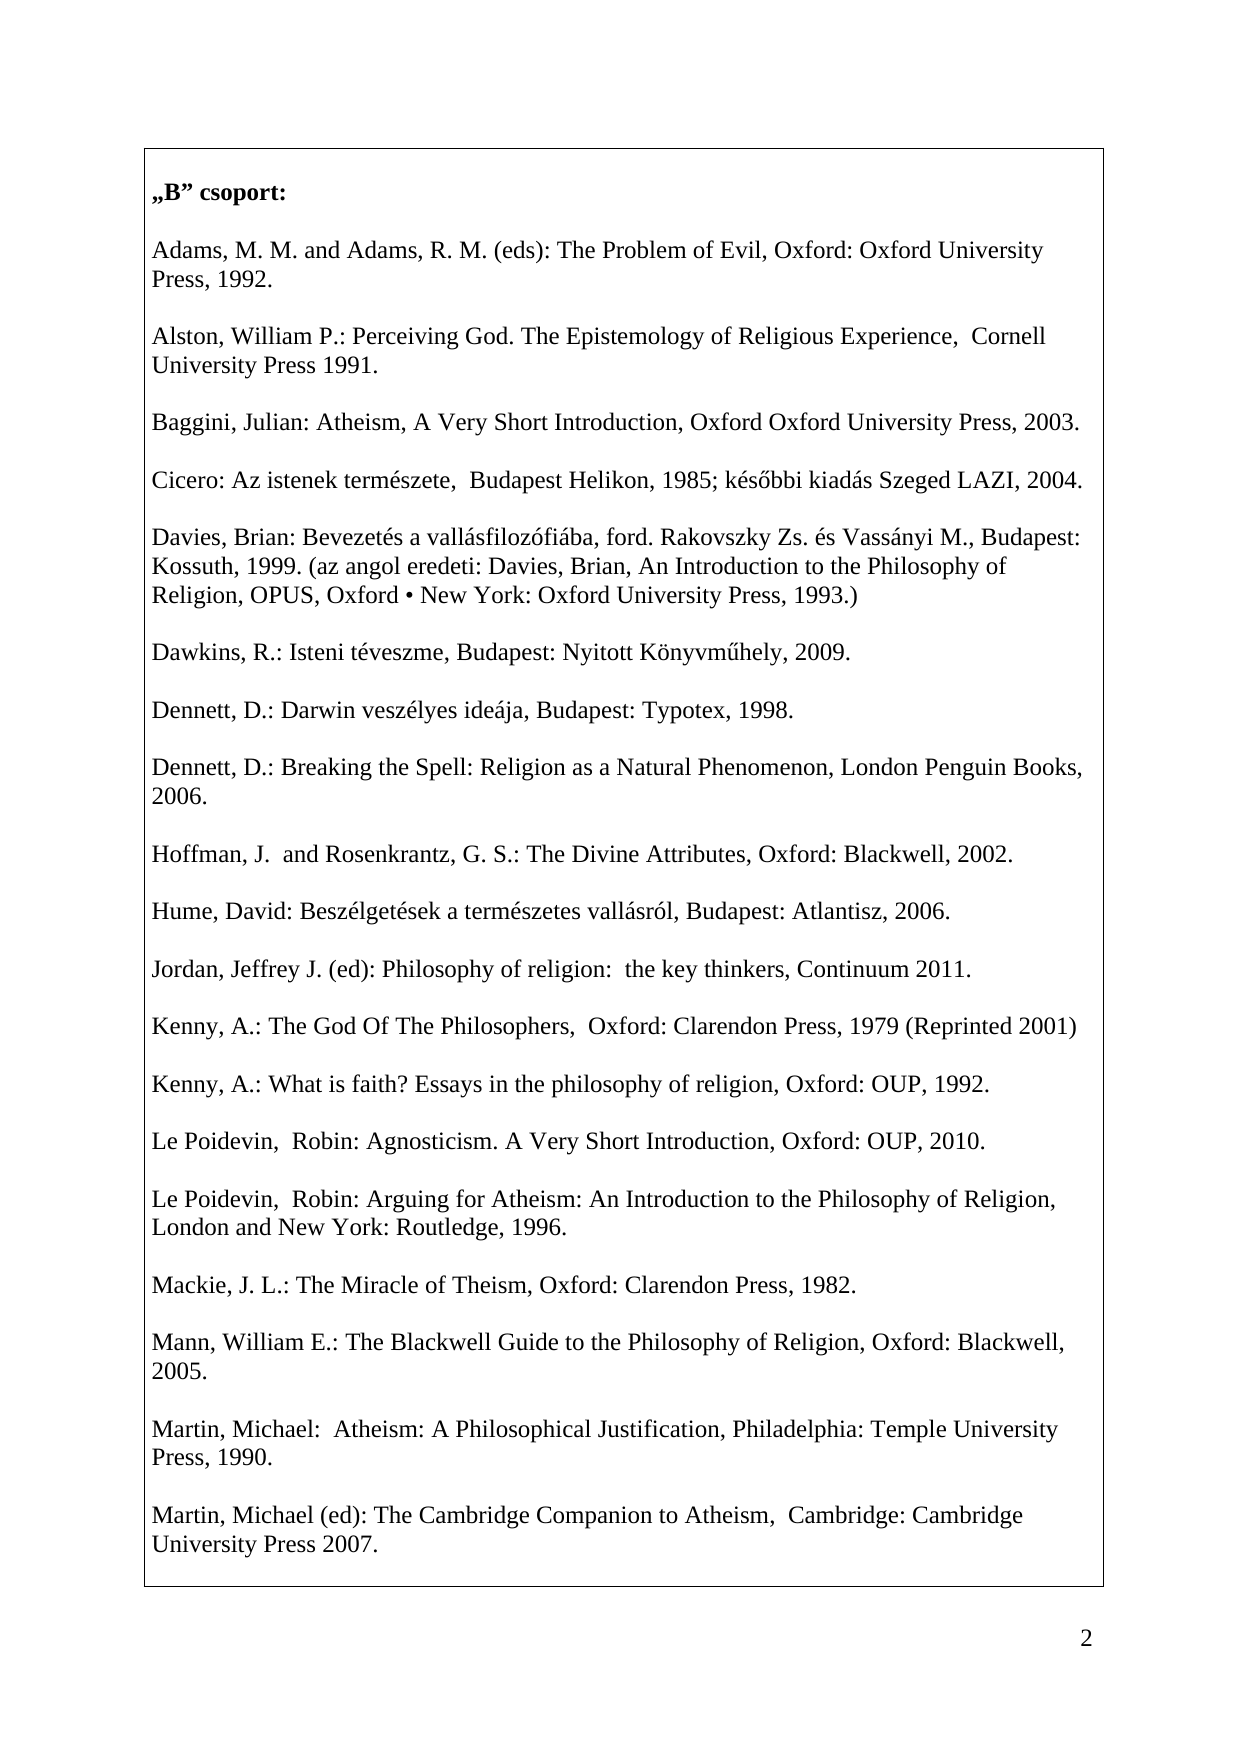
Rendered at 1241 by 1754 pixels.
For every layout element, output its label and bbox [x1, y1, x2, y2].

table_header [145, 149, 1103, 1586]
